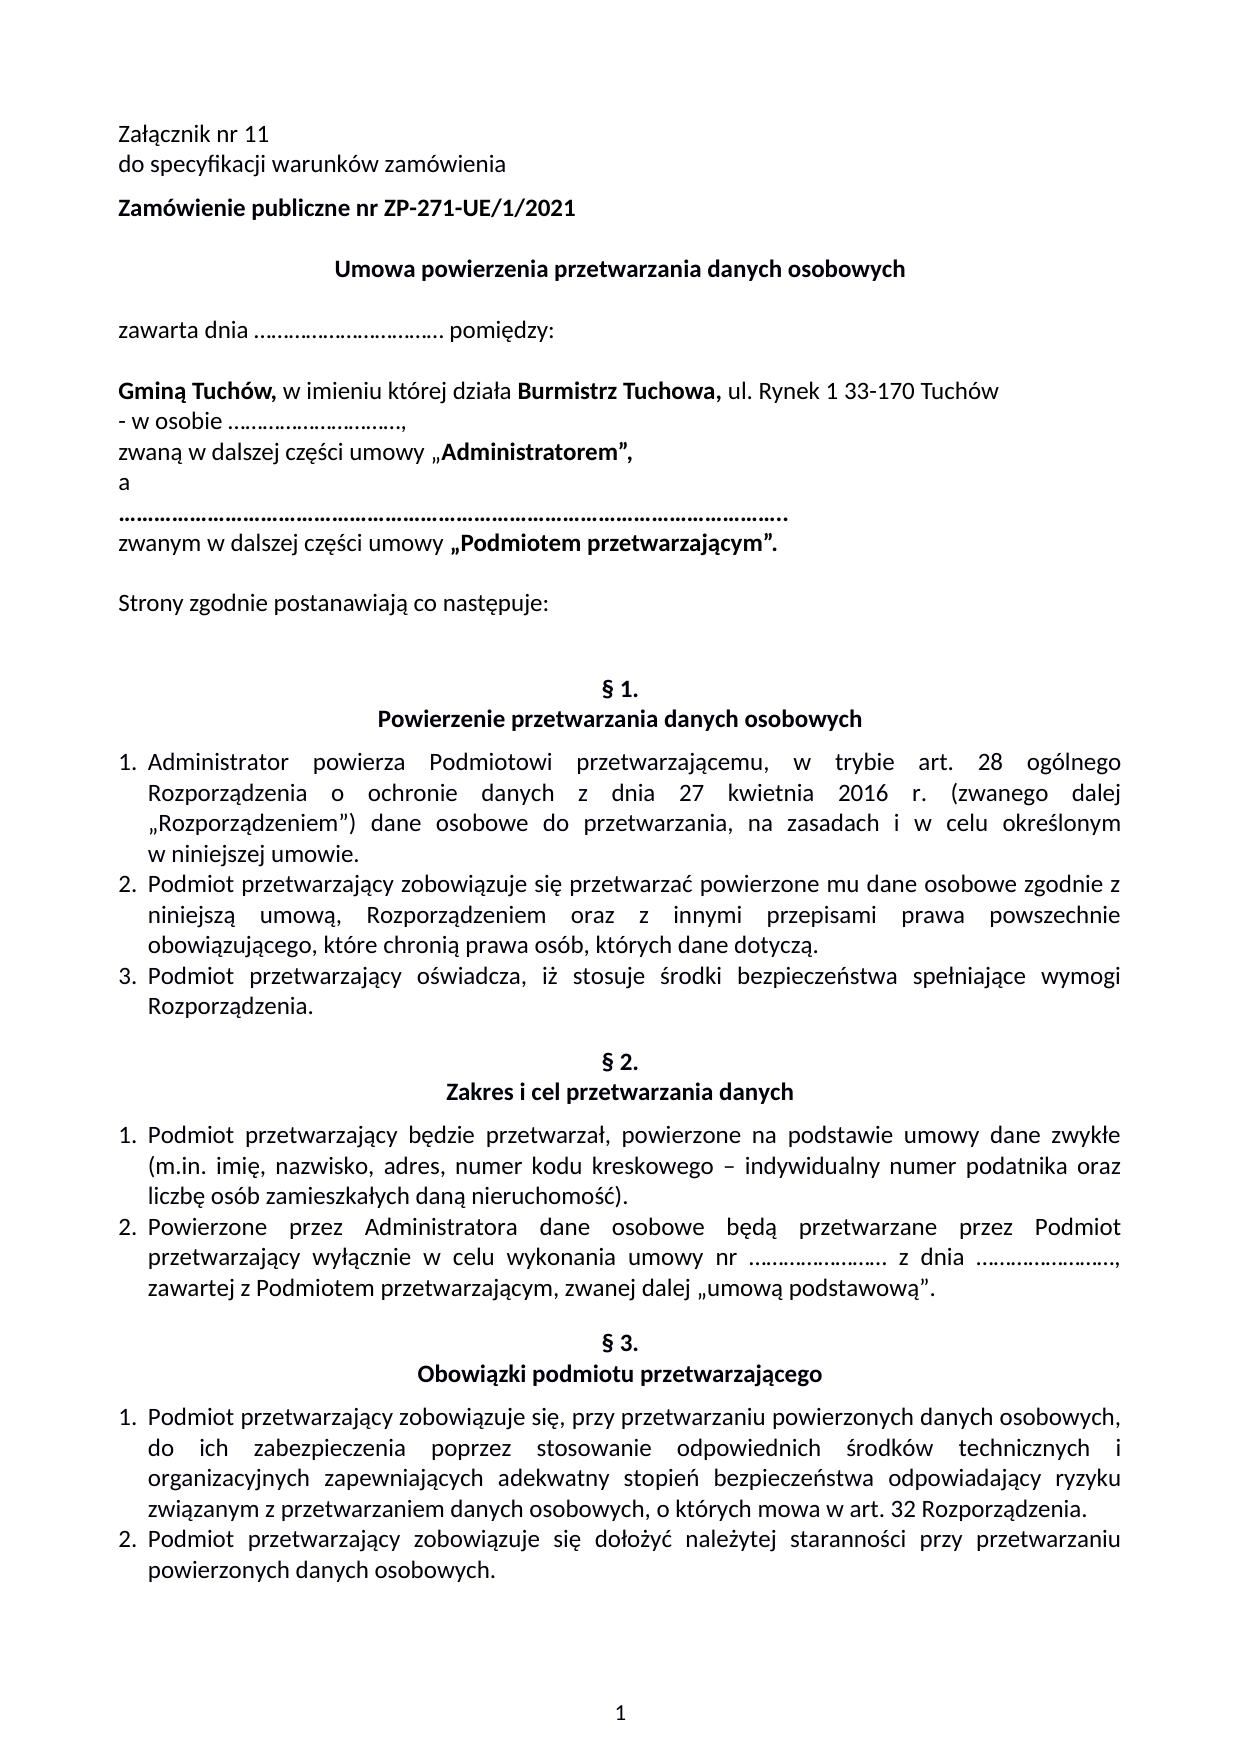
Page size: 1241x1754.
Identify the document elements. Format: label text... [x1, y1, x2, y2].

text - w osobie …………………………, [118, 405, 1122, 436]
text a [118, 466, 1122, 497]
list Podmiot przetwarzający oświadcza, iż stosuje środki bezpieczeństwa spełniające wymogi Rozporządzenia. [118, 960, 1122, 1021]
text Załącznik nr 11 [118, 118, 1122, 149]
text ………………………………………………………………………………………………….. [118, 497, 1122, 527]
text zwaną w dalszej części umowy „Administratorem”, [118, 436, 1122, 466]
list Podmiot przetwarzający zobowiązuje się przetwarzać powierzone mu dane osobowe zgodnie z niniejszą umową, Rozporządzeniem oraz z innymi przepisami prawa powszechnie obowiązującego, które chronią prawa osób, których dane dotyczą. [118, 868, 1122, 960]
text do specyfikacji warunków zamówienia [118, 149, 1122, 179]
text Umowa powierzenia przetwarzania danych osobowych [118, 253, 1122, 283]
text Obowiązki podmiotu przetwarzającego [118, 1358, 1122, 1389]
text zawarta dnia …………………………… pomiędzy: [118, 314, 1122, 344]
list Powierzone przez Administratora dane osobowe będą przetwarzane przez Podmiot przetwarzający wyłącznie w celu wykonania umowy nr …………………… z dnia ……………………, zawartej z Podmiotem przetwarzającym, zwanej dalej „umową podstawową”. [118, 1211, 1122, 1303]
text § 1. [118, 673, 1122, 703]
text Gminą Tuchów, w imieniu której działa Burmistrz Tuchowa, ul. Rynek 1 33-170 Tuchów [118, 375, 1122, 405]
list Podmiot przetwarzający zobowiązuje się, przy przetwarzaniu powierzonych danych osobowych, do ich zabezpieczenia poprzez stosowanie odpowiednich środków technicznych i organizacyjnych zapewniających adekwatny stopień bezpieczeństwa odpowiadający ryzyku związanym z przetwarzaniem danych osobowych, o których mowa w art. 32 Rozporządzenia. [118, 1401, 1122, 1523]
list Administrator powierza Podmiotowi przetwarzającemu, w trybie art. 28 ogólnego Rozporządzenia o ochronie danych z dnia 27 kwietnia 2016 r. (zwanego dalej „Rozporządzeniem”) dane osobowe do przetwarzania, na zasadach i w celu określonym w niniejszej umowie. [118, 746, 1122, 868]
text § 3. [118, 1328, 1122, 1358]
list Podmiot przetwarzający zobowiązuje się dołożyć należytej staranności przy przetwarzaniu powierzonych danych osobowych. [118, 1523, 1122, 1584]
text § 2. [118, 1046, 1122, 1076]
list Podmiot przetwarzający będzie przetwarzał, powierzone na podstawie umowy dane zwykłe (m.in. imię, nazwisko, adres, numer kodu kreskowego – indywidualny numer podatnika oraz liczbę osób zamieszkałych daną nieruchomość). [118, 1119, 1122, 1211]
text Powierzenie przetwarzania danych osobowych [118, 703, 1122, 734]
text zwanym w dalszej części umowy „Podmiotem przetwarzającym”. [118, 527, 1122, 558]
text Zakres i cel przetwarzania danych [118, 1076, 1122, 1107]
text Strony zgodnie postanawiają co następuje: [118, 587, 1122, 617]
list Zamówienie publiczne nr ZP-271-UE/1/2021 [118, 192, 1122, 222]
